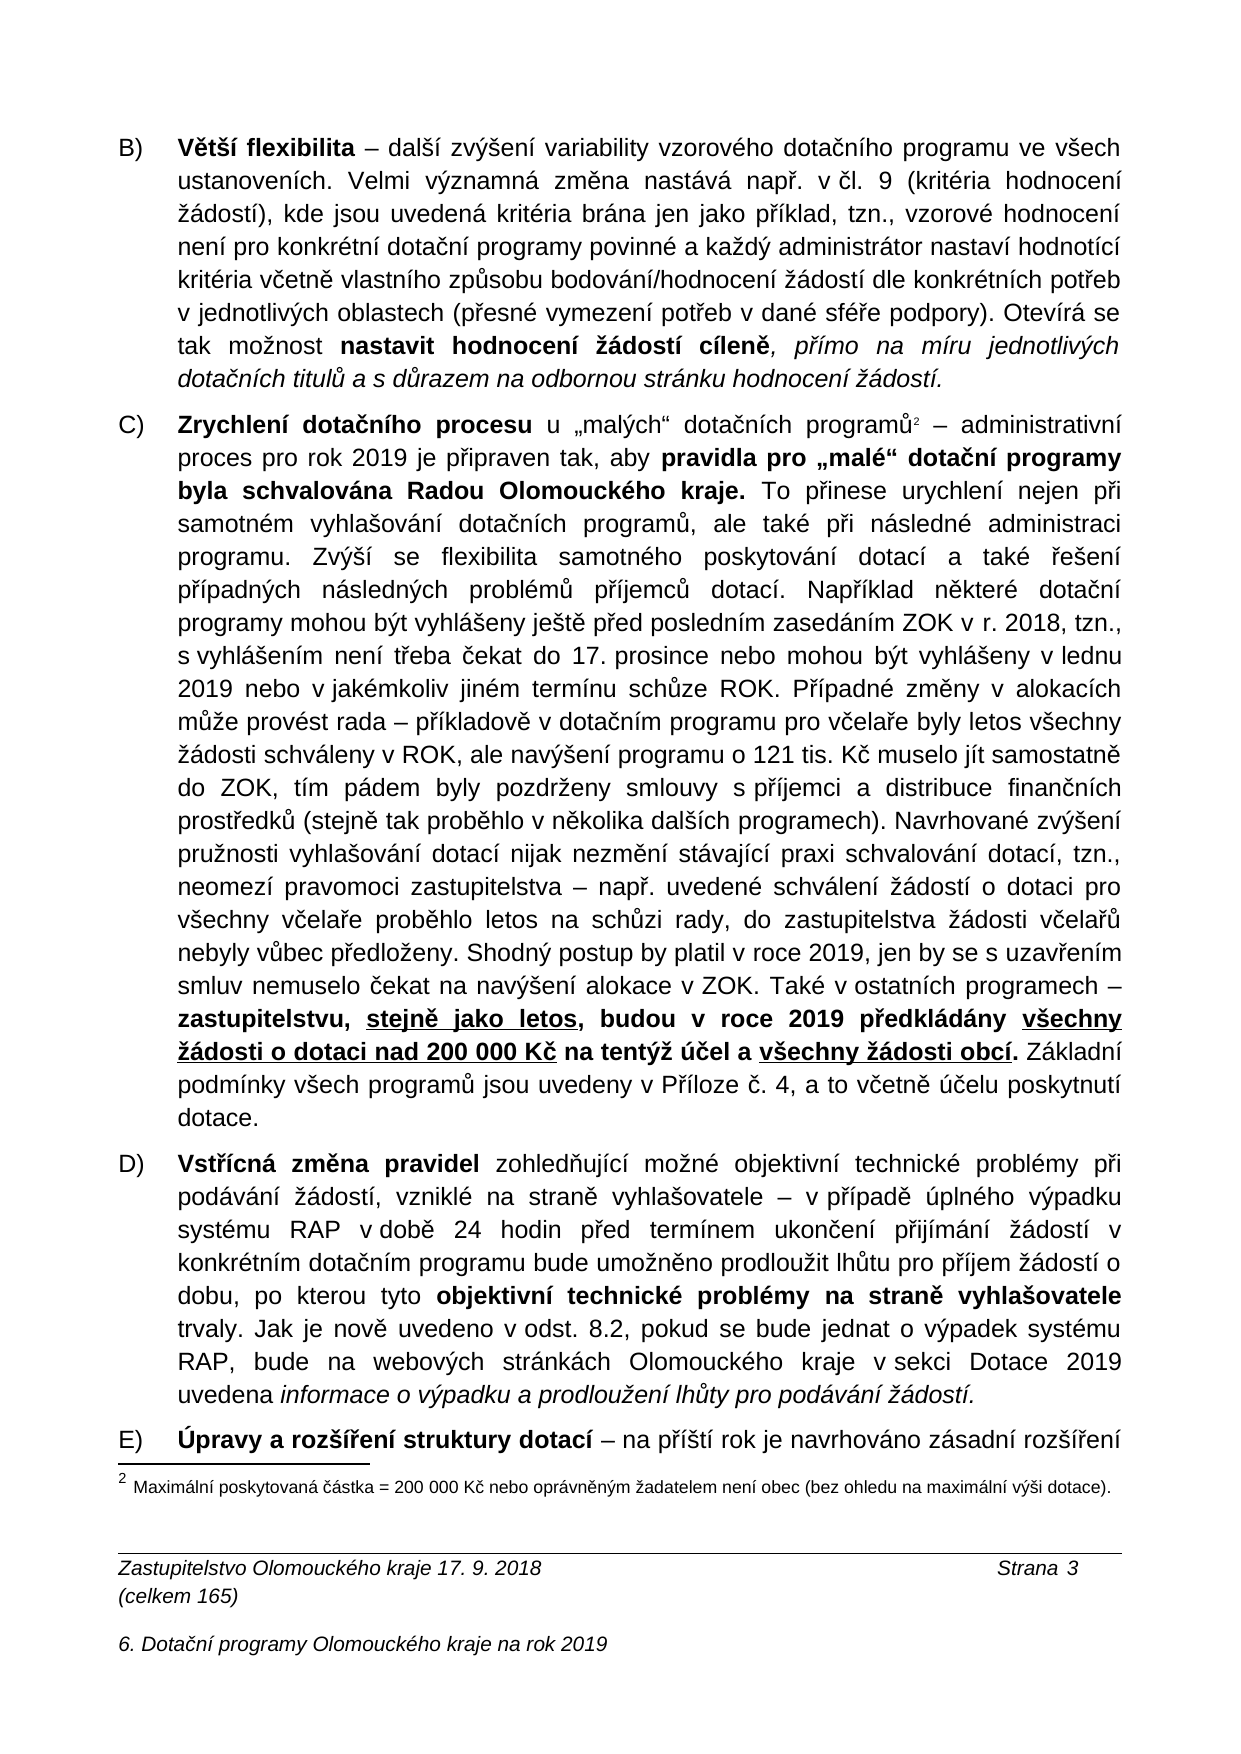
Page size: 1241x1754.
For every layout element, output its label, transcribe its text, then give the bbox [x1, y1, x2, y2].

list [118, 1425, 1122, 1454]
list Vstřícná změna pravidel zohledňující možné objektivní technické problémy při podávání žádostí, vzniklé na straně vyhlašovatele – v případě úplného výpadku systému RAP v době 24 hodin před termínem ukončení přijímání žádostí v konkrétním dotačním programu bude umožněno prodloužit lhůtu pro příjem žádostí o dobu, po kterou tyto objektivní technické problémy na straně vyhlašovatele trvaly. Jak je nově uvedeno v odst. 8.2, pokud se bude jednat o výpadek systému RAP, bude na webových stránkách Olomouckého kraje v sekci Dotace 2019 uvedena informace o výpadku a prodloužení lhůty pro podávání žádostí. [118, 1148, 1122, 1408]
list Větší flexibilita – další zvýšení variability vzorového dotačního programu ve všech ustanoveních. Velmi významná změna nastává např. v čl. 9 (kritéria hodnocení žádostí), kde jsou uvedená kritéria brána jen jako příklad, tzn., vzorové hodnocení není pro konkrétní dotační programy povinné a každý administrátor nastaví hodnotící kritéria včetně vlastního způsobu bodování/hodnocení žádostí dle konkrétních potřeb v jednotlivých oblastech (přesné vymezení potřeb v dané sféře podpory). Otevírá se tak možnost nastavit hodnocení žádostí cíleně, přímo na míru jednotlivých dotačních titulů a s důrazem na odbornou stránku hodnocení žádostí. [118, 133, 1122, 393]
list Zrychlení dotačního procesu u „malých“ dotačních programů – administrativní proces pro rok 2019 je připraven tak, aby pravidla pro „malé“ dotační programy byla schvalována Radou Olomouckého kraje. To přinese urychlení nejen při samotném vyhlašování dotačních programů, ale také při následné administraci programu. Zvýší se flexibilita samotného poskytování dotací a také řešení případných následných problémů příjemců dotací. Například některé dotační programy mohou být vyhlášeny ještě před posledním zasedáním ZOK v r. 2018, tzn., s vyhlášením není třeba čekat do 17. prosince nebo mohou být vyhlášeny v lednu 2019 nebo v jakémkoliv jiném termínu schůze ROK. Případné změny v alokacích může provést rada – příkladově v dotačním programu pro včelaře byly letos všechny žádosti schváleny v ROK, ale navýšení programu o 121 tis. Kč muselo jít samostatně do ZOK, tím pádem byly pozdrženy smlouvy s příjemci a distribuce finančních prostředků (stejně tak proběhlo v několika dalších programech). Navrhované zvýšení pružnosti vyhlašování dotací nijak nezmění stávající praxi schvalování dotací, tzn., neomezí pravomoci zastupitelstva – např. uvedené schválení žádostí o dotaci pro všechny včelaře proběhlo letos na schůzi rady, do zastupitelstva žádosti včelařů nebyly vůbec předloženy. Shodný postup by platil v roce 2019, jen by se s uzavřením smluv nemuselo čekat na navýšení alokace v ZOK. Také v ostatních programech – zastupitelstvu, stejně jako letos, budou v roce 2019 předkládány všechny žádosti o dotaci nad 200 000 Kč na tentýž účel a všechny žádosti obcí. Základní podmínky všech programů jsou uvedeny v Příloze č. 4, a to včetně účelu poskytnutí dotace. [118, 409, 1122, 1132]
